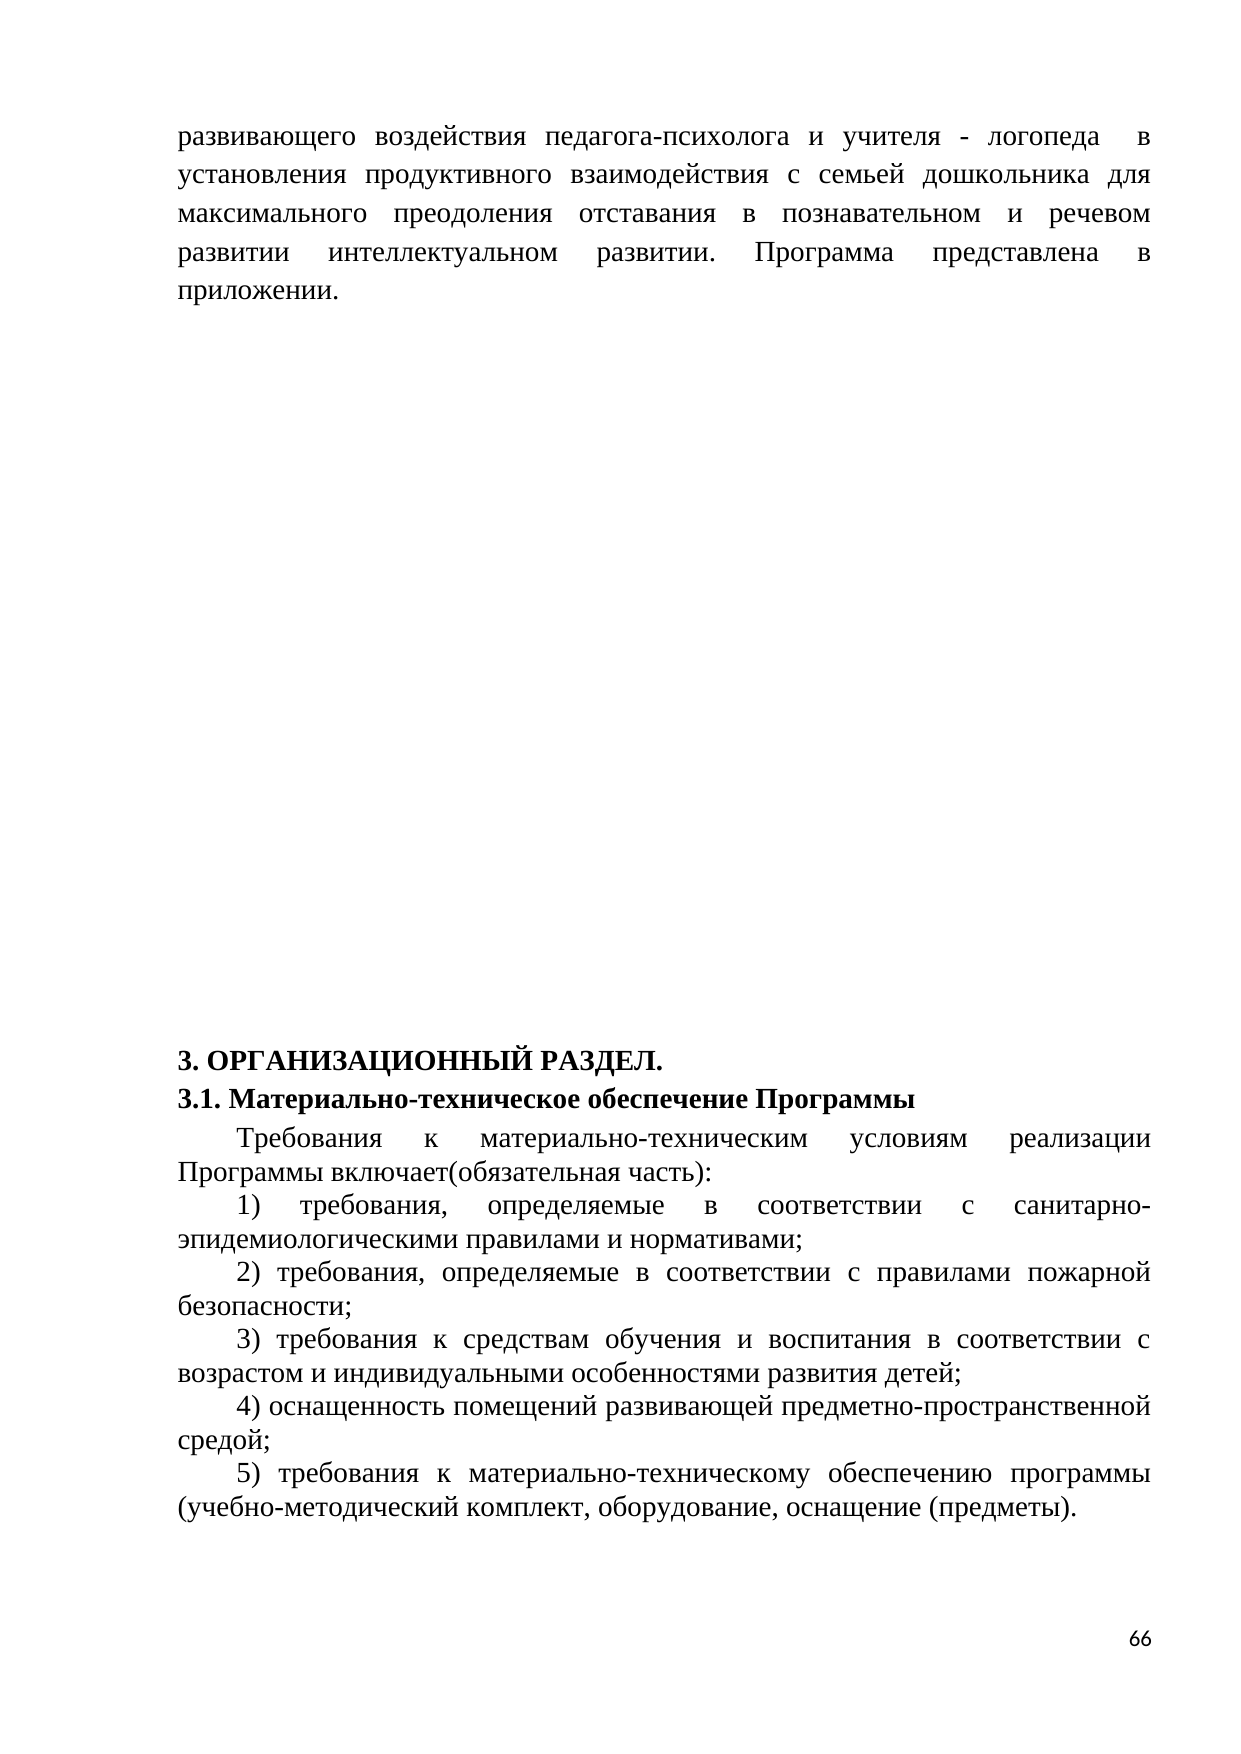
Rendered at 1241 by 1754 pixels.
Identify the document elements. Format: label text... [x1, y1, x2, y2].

text 5) требования к материально-техническому обеспечению программы (учебно-методический комплект, оборудование, оснащение (предметы). [177, 1456, 1152, 1523]
text 3.1. Материально-техническое обеспечение Программы [177, 1082, 1152, 1115]
text 4) оснащенность помещений развивающей предметно-пространственной средой; [177, 1388, 1152, 1456]
text 2) требования, определяемые в соответствии с правилами пожарной безопасности; [177, 1254, 1152, 1321]
list 3. ОРГАНИЗАЦИОННЫЙ РАЗДЕЛ. [177, 1043, 1152, 1077]
text Требования к материально-техническим условиям реализации Программы включает(обязательная часть): [177, 1120, 1152, 1187]
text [177, 118, 1152, 306]
text 1) требования, определяемые в соответствии с санитарно-эпидемиологическими правилами и нормативами; [177, 1187, 1152, 1254]
text 3) требования к средствам обучения и воспитания в соответствии с возрастом и индивидуальными особенностями развития детей; [177, 1321, 1152, 1388]
